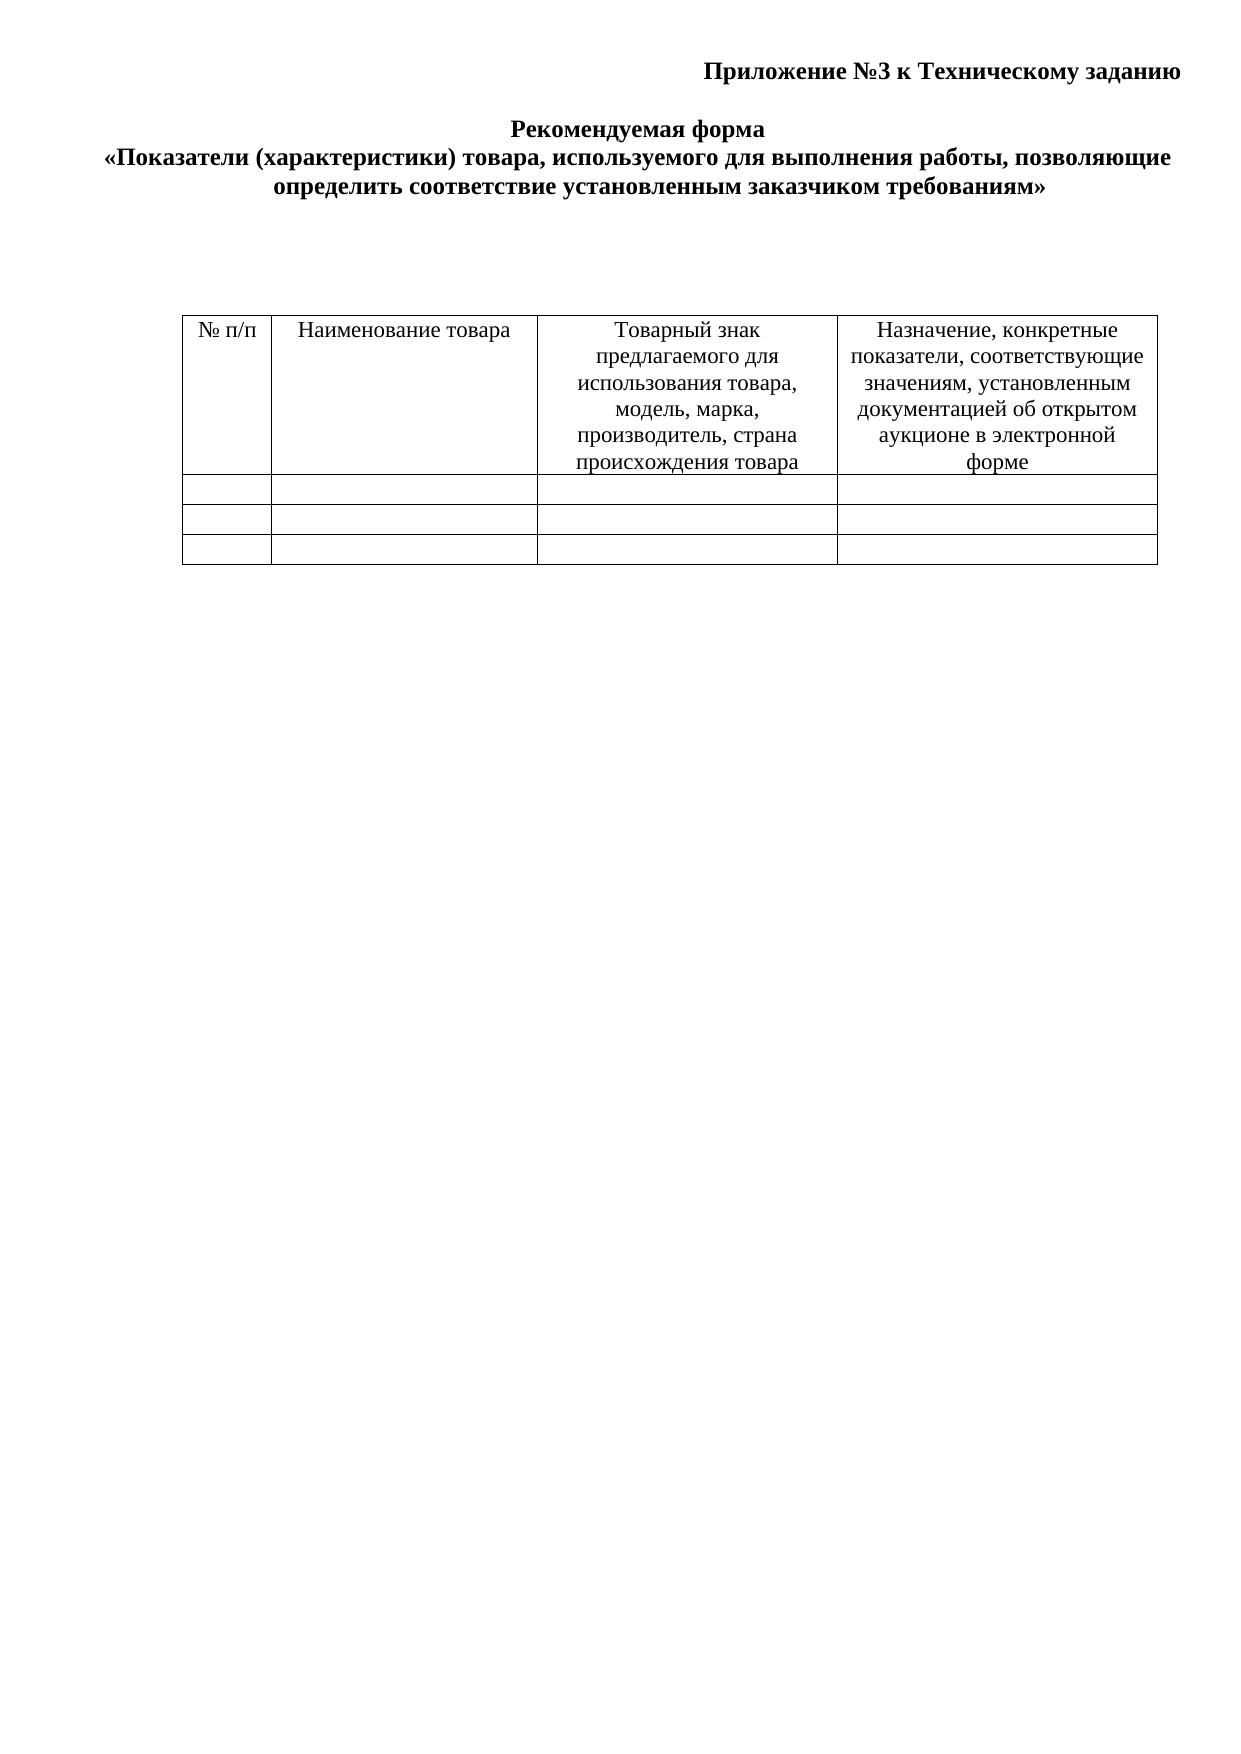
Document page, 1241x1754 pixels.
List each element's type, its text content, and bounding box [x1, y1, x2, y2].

table_header № п/п [183, 316, 271, 474]
text Приложение №3 к Техническому заданию [94, 56, 1181, 85]
table_cell [272, 475, 537, 504]
table_cell [183, 475, 271, 504]
table_header Назначение, конкретные показатели, соответствующие значениям, установленным документацией об открытом аукционе в электронной форме [838, 316, 1157, 474]
table_cell [838, 535, 1157, 563]
table_header Товарный знак предлагаемого для использования товара, модель, марка, производитель, страна происхождения товара [538, 316, 837, 474]
table_cell [838, 475, 1157, 504]
table_cell [183, 505, 271, 534]
text Рекомендуемая форма [94, 114, 1181, 142]
table_cell [183, 535, 271, 563]
table_cell [838, 505, 1157, 534]
table_cell [538, 475, 837, 504]
table_cell [538, 505, 837, 534]
table_cell [272, 505, 537, 534]
table_cell [272, 535, 537, 563]
table_header Наименование товара [272, 316, 537, 474]
table_cell [538, 535, 837, 563]
text «Показатели (характеристики) товара, используемого для выполнения работы, позволяющие определить соответствие установленным заказчиком требованиям» [94, 142, 1181, 200]
